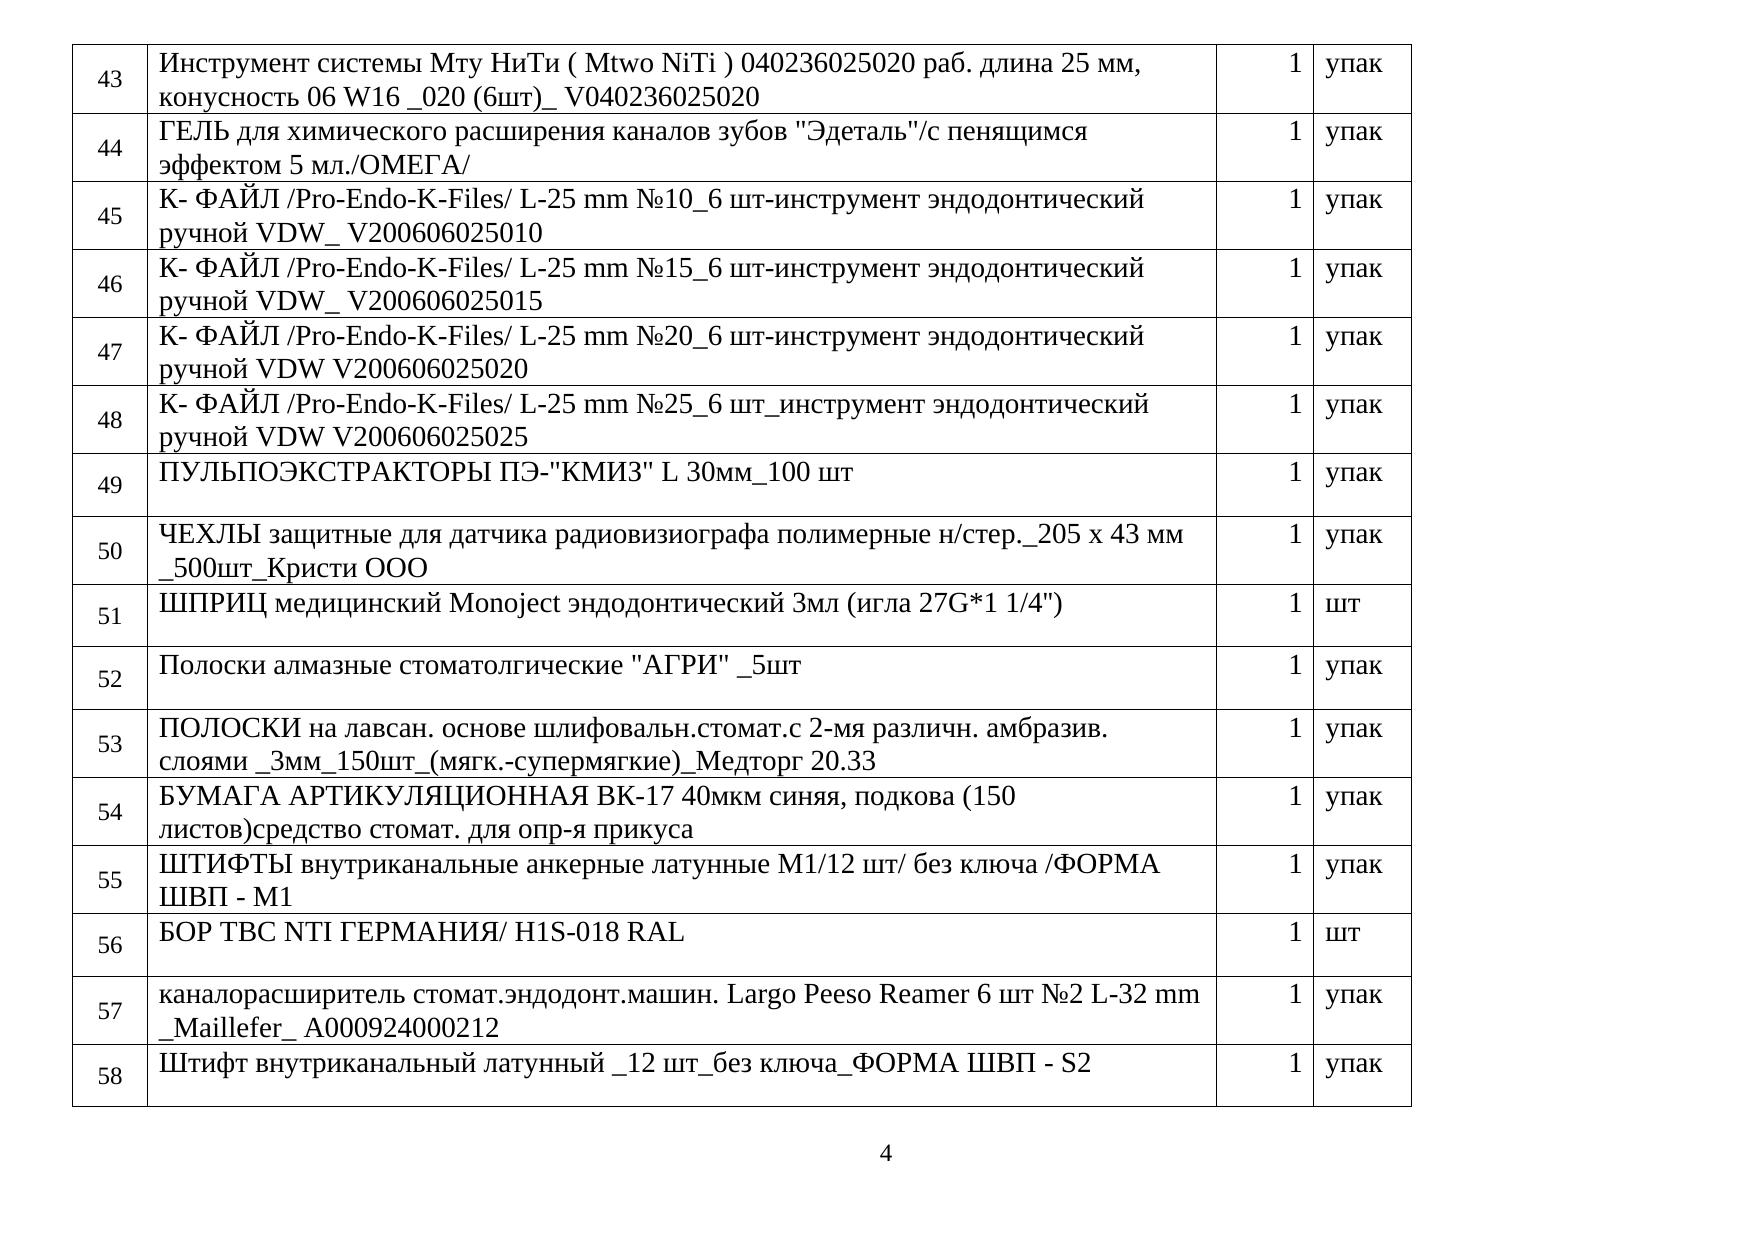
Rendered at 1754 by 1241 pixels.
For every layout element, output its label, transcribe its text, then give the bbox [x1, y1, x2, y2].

table_cell 51 [73, 585, 147, 646]
table_cell упак [1314, 250, 1411, 317]
table_cell 55 [73, 846, 147, 913]
table_cell упак [1314, 846, 1411, 913]
table_cell упак [1314, 710, 1411, 777]
table_cell К- ФАЙЛ /Pro-Endo-K-Files/ L-25 mm №25_6 шт_инструмент эндодонтический ручной VDW V200606025025 [148, 386, 1216, 453]
table_cell 49 [73, 454, 147, 516]
table_cell 1 [1217, 914, 1313, 976]
table_cell 1 [1217, 778, 1313, 845]
table_cell упак [1314, 977, 1411, 1044]
table_cell 1 [1217, 517, 1313, 584]
table_cell ШПРИЦ медицинский Monoject эндодонтический 3мл (игла 27G*1 1/4'') [148, 585, 1216, 646]
table_cell Штифт внутриканальный латунный _12 шт_без ключа_ФОРМА ШВП - S2 [148, 1045, 1216, 1106]
table_cell ГЕЛЬ для химического расширения каналов зубов "Эдеталь"/с пенящимся эффектом 5 мл./ОМЕГА/ [148, 114, 1216, 181]
table_cell ШТИФТЫ внутриканальные анкерные латунные М1/12 шт/ без ключа /ФОРМА ШВП - М1 [148, 846, 1216, 913]
table_cell упак [1314, 182, 1411, 249]
table_cell 1 [1217, 846, 1313, 913]
table_cell БУМАГА АРТИКУЛЯЦИОННАЯ ВК-17 40мкм синяя, подкова (150 листов)средство стомат. для опр-я прикуса [148, 778, 1216, 845]
table_cell ПОЛОСКИ на лавсан. основе шлифовальн.стомат.с 2-мя различн. амбразив. слоями _3мм_150шт_(мягк.-супермягкие)_Медторг 20.33 [148, 710, 1216, 777]
table_cell БОР ТВС NTI ГЕРМАНИЯ/ H1S-018 RAL [148, 914, 1216, 976]
table_cell К- ФАЙЛ /Pro-Endo-K-Files/ L-25 mm №15_6 шт-инструмент эндодонтический ручной VDW_ V200606025015 [148, 250, 1216, 317]
table_cell К- ФАЙЛ /Pro-Endo-K-Files/ L-25 mm №10_6 шт-инструмент эндодонтический ручной VDW_ V200606025010 [148, 182, 1216, 249]
table_cell 47 [73, 318, 147, 385]
table_cell 1 [1217, 1045, 1313, 1106]
table_cell 54 [73, 778, 147, 845]
table_cell 48 [73, 386, 147, 453]
table_cell 1 [1217, 45, 1313, 112]
table_cell 1 [1217, 977, 1313, 1044]
table_cell К- ФАЙЛ /Pro-Endo-K-Files/ L-25 mm №20_6 шт-инструмент эндодонтический ручной VDW V200606025020 [148, 318, 1216, 385]
table_cell 1 [1217, 647, 1313, 709]
table_cell упак [1314, 1045, 1411, 1106]
table_cell Полоски алмазные стоматолгические "АГРИ" _5шт [148, 647, 1216, 709]
table_cell 56 [73, 914, 147, 976]
table_cell упак [1314, 318, 1411, 385]
table_cell шт [1314, 585, 1411, 646]
table_cell упак [1314, 778, 1411, 845]
table_cell ПУЛЬПОЭКСТРАКТОРЫ ПЭ-"КМИЗ" L 30мм_100 шт [148, 454, 1216, 516]
table_cell 1 [1217, 386, 1313, 453]
table_cell шт [1314, 914, 1411, 976]
table_cell 1 [1217, 182, 1313, 249]
table_cell упак [1314, 45, 1411, 112]
table_cell 44 [73, 114, 147, 181]
table_cell Инструмент системы Мту НиТи ( Mtwo NiTi ) 040236025020 раб. длина 25 мм, конусность 06 W16 _020 (6шт)_ V040236025020 [148, 45, 1216, 112]
table_cell 1 [1217, 454, 1313, 516]
table_cell 52 [73, 647, 147, 709]
table_cell ЧЕХЛЫ защитные для датчика радиовизиографа полимерные н/стер._205 х 43 мм _500шт_Кристи ООО [148, 517, 1216, 584]
table_cell 53 [73, 710, 147, 777]
table_cell 1 [1217, 250, 1313, 317]
table_cell 45 [73, 182, 147, 249]
table_cell 57 [73, 977, 147, 1044]
table_cell 58 [73, 1045, 147, 1106]
table_cell 1 [1217, 710, 1313, 777]
table_cell каналорасширитель стомат.эндодонт.машин. Largo Peeso Reamer 6 шт №2 L-32 mm _Maillefer_ А000924000212 [148, 977, 1216, 1044]
table_cell 43 [73, 45, 147, 112]
table_cell упак [1314, 517, 1411, 584]
table_cell упак [1314, 386, 1411, 453]
table_cell 1 [1217, 585, 1313, 646]
table_cell упак [1314, 454, 1411, 516]
table_cell 46 [73, 250, 147, 317]
table_cell 1 [1217, 114, 1313, 181]
table_cell 1 [1217, 318, 1313, 385]
table_cell упак [1314, 114, 1411, 181]
table_cell 50 [73, 517, 147, 584]
table_cell упак [1314, 647, 1411, 709]
